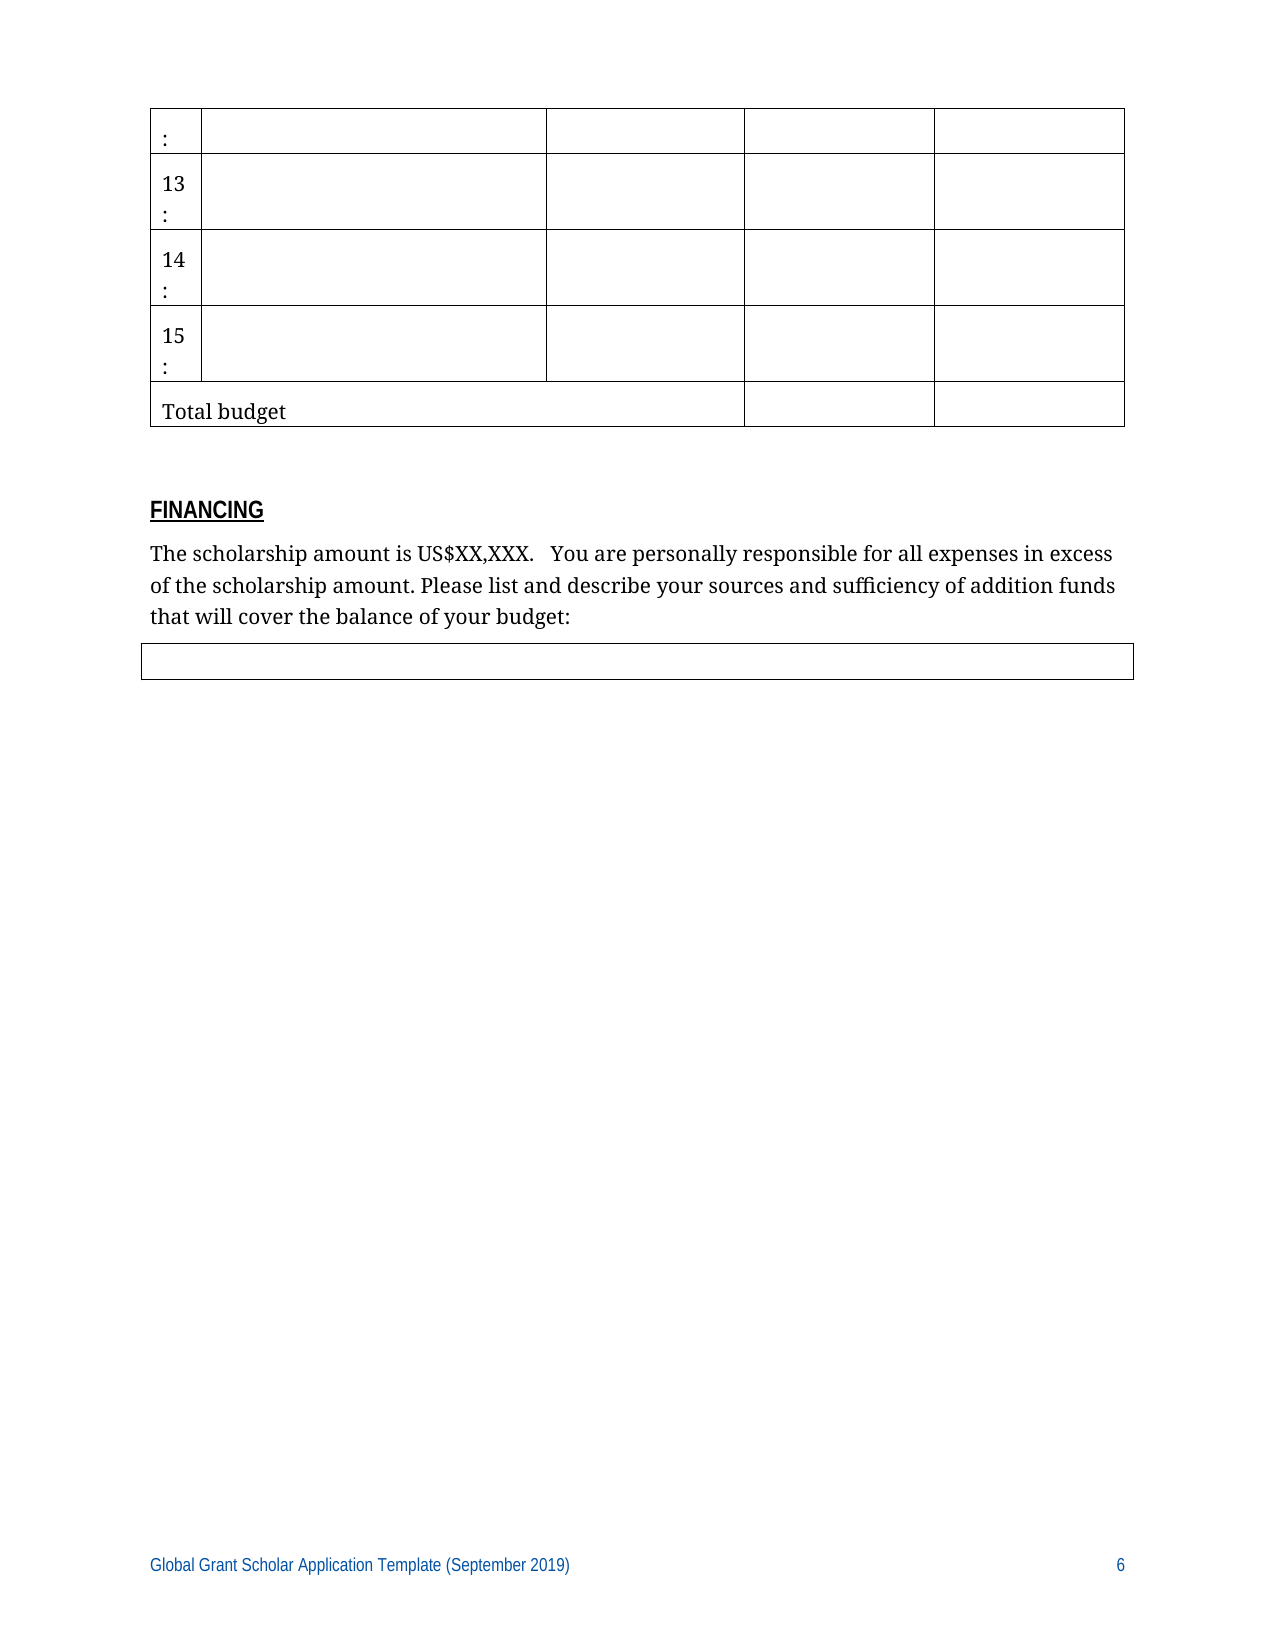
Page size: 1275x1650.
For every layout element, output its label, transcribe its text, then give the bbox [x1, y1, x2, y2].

table_cell [745, 230, 934, 305]
table_cell [935, 382, 1124, 426]
table_cell [745, 382, 934, 426]
table_cell [745, 109, 934, 153]
table_cell 14: [151, 230, 201, 305]
table_cell [935, 154, 1124, 229]
subtitle FINANCING [150, 496, 1125, 524]
table_cell [202, 154, 546, 229]
table_cell [935, 109, 1124, 153]
table_cell 12: [151, 109, 201, 153]
table_cell Total budget [151, 382, 744, 426]
table_cell 13: [151, 154, 201, 229]
table_cell [202, 306, 546, 381]
table_cell [745, 306, 934, 381]
table_cell [202, 109, 546, 153]
table_cell [547, 109, 744, 153]
table_cell [935, 230, 1124, 305]
table_cell 15: [151, 306, 201, 381]
text The scholarship amount is US$XX,XXX. You are personally responsible for all expenses in excess of the scholarship amount. Please list and describe your sources and sufficiency of addition funds that will cover the balance of your budget: [150, 537, 1125, 630]
table_cell [935, 306, 1124, 381]
table_cell [547, 230, 744, 305]
table_cell [745, 154, 934, 229]
table_cell [547, 306, 744, 381]
table_cell [202, 230, 546, 305]
table_cell [547, 154, 744, 229]
